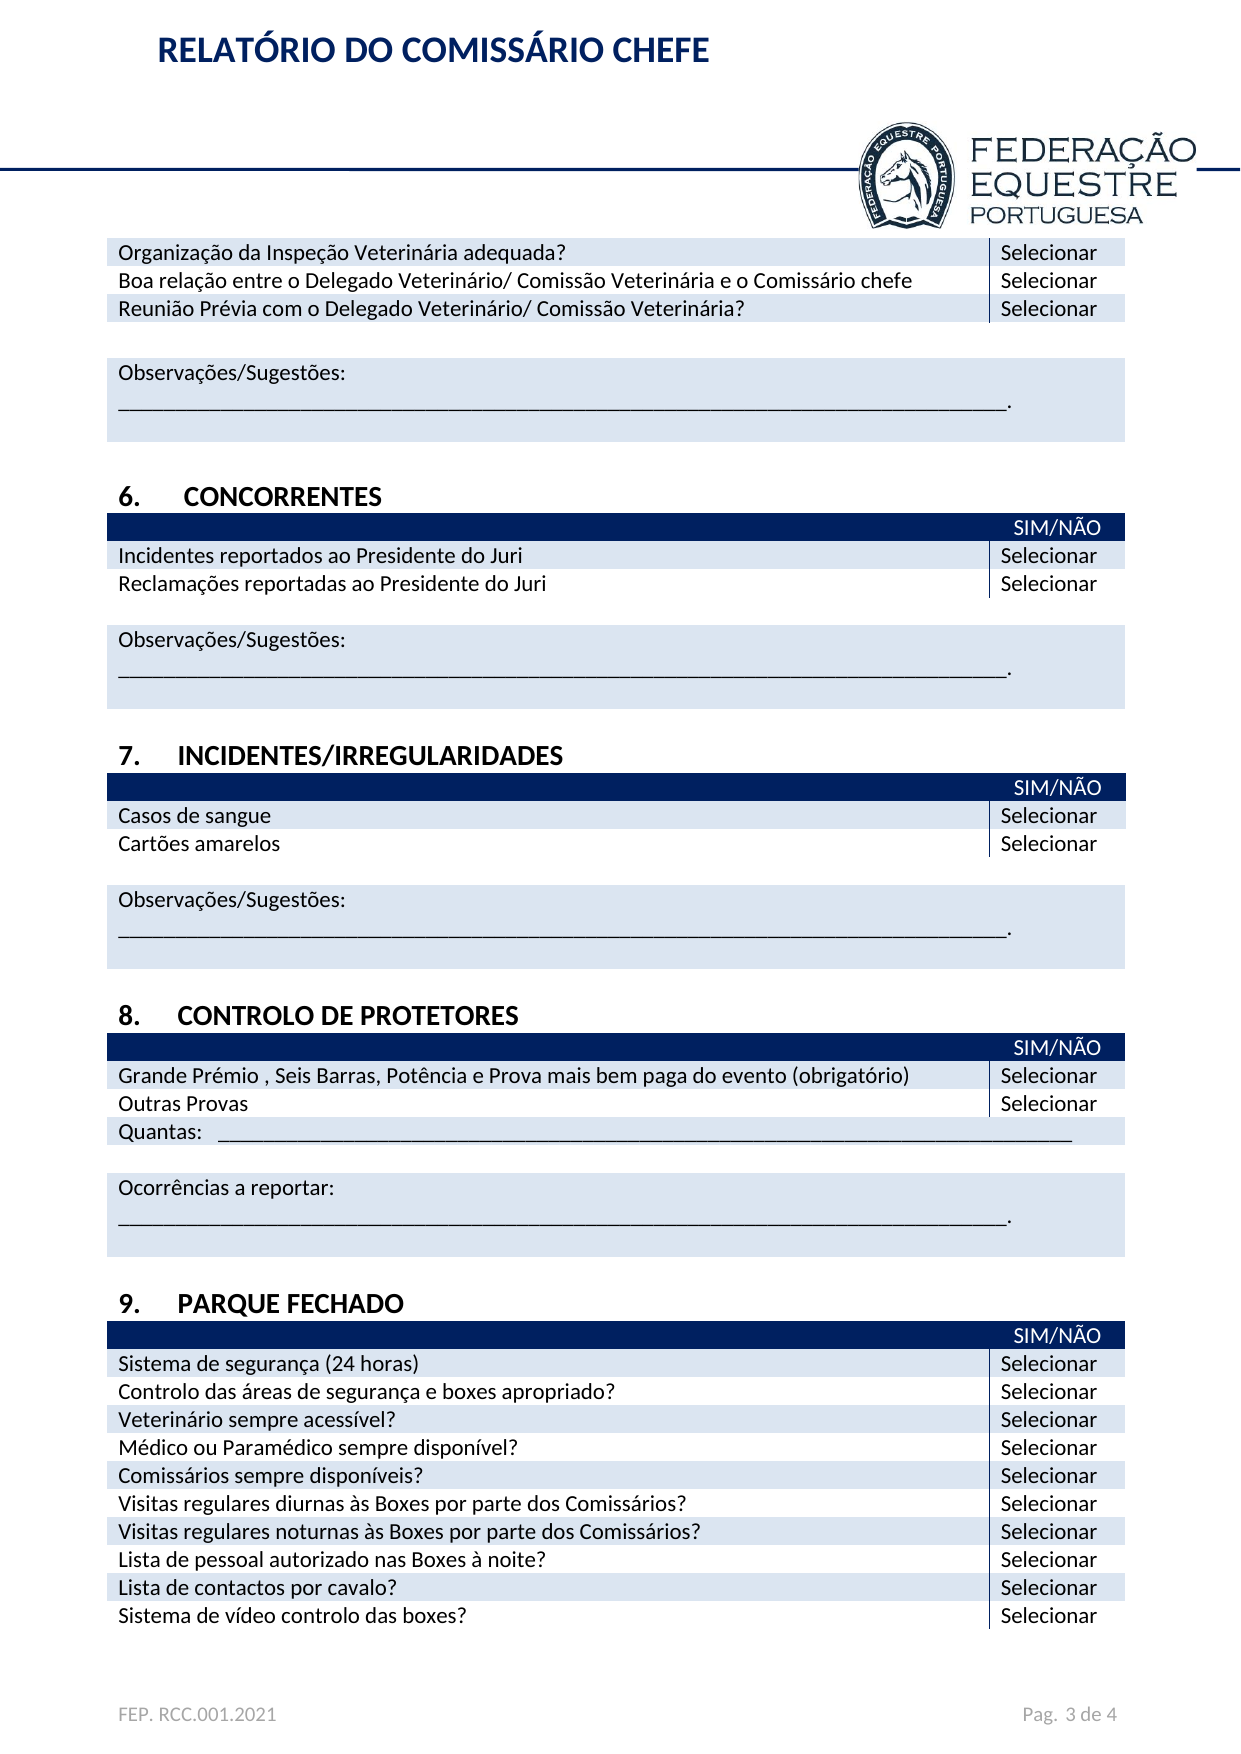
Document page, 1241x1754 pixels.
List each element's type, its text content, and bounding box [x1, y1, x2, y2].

table_cell [107, 681, 1125, 709]
table_cell Boa relação entre o Delegado Veterinário/ Comissão Veterinária e o Comissário chefe [107, 266, 989, 294]
table_cell Quantas: [107, 1117, 1125, 1145]
table_cell Comissários sempre disponíveis? [107, 1461, 989, 1489]
table_header SIM/NÃO [990, 1033, 1125, 1061]
list CONCORRENTES [118, 478, 1122, 513]
table_cell Sistema de segurança (24 horas) [107, 1349, 989, 1377]
list PARQUE FECHADO [118, 1285, 1122, 1321]
table_cell Reunião Prévia com o Delegado Veterinário/ Comissão Veterinária? [107, 294, 989, 322]
table_header Observações/Sugestões: [107, 358, 1125, 414]
table_header [107, 1033, 989, 1061]
table_header [107, 513, 989, 541]
table_cell Organização da Inspeção Veterinária adequada? [107, 238, 989, 266]
table_cell [107, 1229, 1125, 1257]
table_cell Sistema de vídeo controlo das boxes? [107, 1601, 989, 1629]
table_cell Casos de sangue [107, 801, 989, 829]
table_cell Visitas regulares noturnas às Boxes por parte dos Comissários? [107, 1517, 989, 1545]
table_header SIM/NÃO [990, 773, 1126, 801]
table_cell Grande Prémio , Seis Barras, Potência e Prova mais bem paga do evento (obrigatório) [107, 1061, 989, 1089]
table_header Ocorrências a reportar: [107, 1173, 1125, 1229]
table_cell Lista de contactos por cavalo? [107, 1573, 989, 1601]
table_header [107, 773, 989, 801]
table_header SIM/NÃO [990, 1321, 1125, 1349]
table_cell [107, 414, 1125, 442]
table_cell Lista de pessoal autorizado nas Boxes à noite? [107, 1545, 989, 1573]
table_cell Médico ou Paramédico sempre disponível? [107, 1433, 989, 1461]
list CONTROLO DE PROTETORES [118, 997, 1122, 1033]
table_cell Incidentes reportados ao Presidente do Juri [107, 541, 989, 569]
table_cell Reclamações reportadas ao Presidente do Juri [107, 569, 989, 597]
table_cell Veterinário sempre acessível? [107, 1405, 989, 1433]
picture [857, 121, 1197, 229]
table_header Observações/Sugestões: [107, 625, 1125, 681]
table_cell [107, 941, 1125, 969]
table_cell Visitas regulares diurnas às Boxes por parte dos Comissários? [107, 1489, 989, 1517]
table_cell Controlo das áreas de segurança e boxes apropriado? [107, 1377, 989, 1405]
table_header SIM/NÃO [990, 513, 1125, 541]
list INCIDENTES/IRREGULARIDADES [118, 737, 1122, 773]
table_cell Outras Provas [107, 1089, 989, 1117]
table_header Observações/Sugestões: [107, 885, 1125, 941]
table_header [107, 1321, 989, 1349]
table_cell Cartões amarelos [107, 829, 989, 857]
